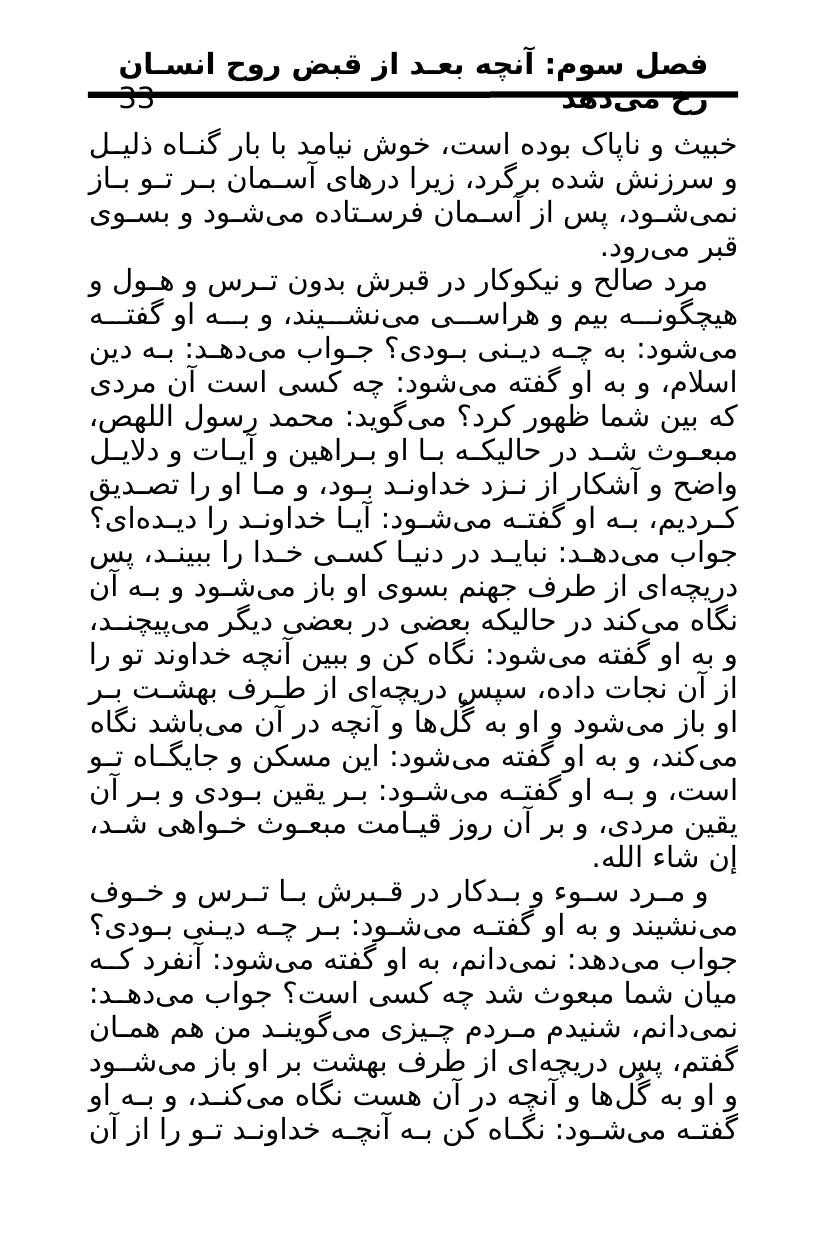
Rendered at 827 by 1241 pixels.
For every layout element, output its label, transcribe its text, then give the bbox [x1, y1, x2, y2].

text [89, 128, 738, 263]
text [89, 875, 738, 1146]
text مرد صالح و نیکوکار در قبرش بدون ترس و هول و هیچگونه بیم و هراسى می‌نشیند، و به او گفته می‌شود: به چه دینى بودى؟ جواب می‌دهد: به دین اسلام، و به او گفته می‌شود: چه کسى است آن مردى که بین شما ظهور کرد؟ می‌گوید: محمد رسول اللهص، مبعوث شد در حالیکه با او براهین و آیات و دلایل واضح و آشکار از نزد خداوند بود، و ما او را تصدیق کردیم، به او گفته می‌شود: آیا خداوند را دیده‌ای؟ جواب می‌دهد: نباید در دنیا کسى خدا را ببیند، پس دریچه‌ای از طرف جهنم بسوى او باز می‌شود و به آن نگاه می‌کند در حالیکه بعضى در بعضى دیگر می‌پیچند، و به او گفته می‌شود: نگاه کن و ببین آنچه خداوند تو را از آن نجات داده، سپس دریچه‌ای از طرف بهشت بر او باز می‌شود و او به گُل‌ها و آنچه در آن می‌باشد نگاه می‌کند، و به او گفته می‌شود: این مسکن و جایگاه تو است، و به او گفته می‌شود: بر یقین بودى و بر آن یقین مردى، و بر آن روز قیامت مبعوث خواهى شد، إن شاء الله. [89, 263, 738, 875]
